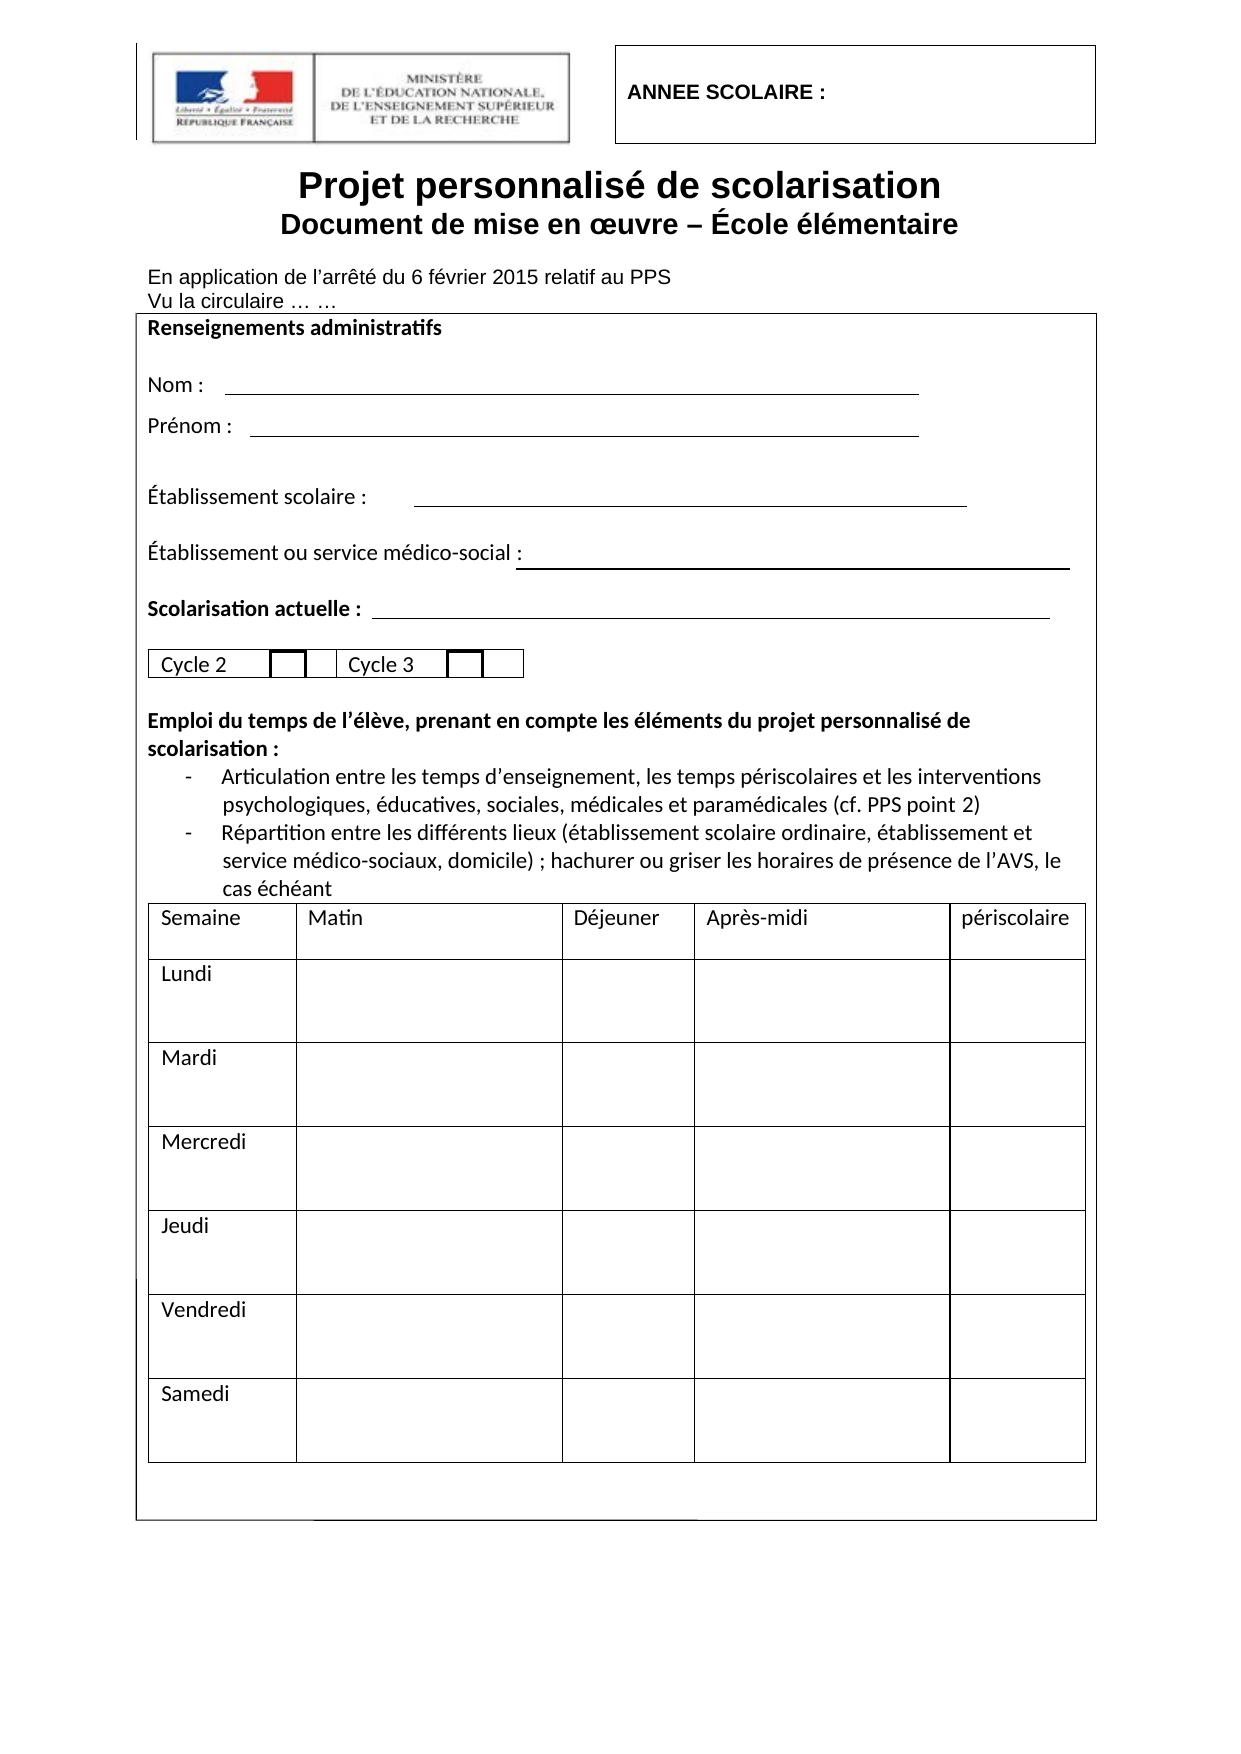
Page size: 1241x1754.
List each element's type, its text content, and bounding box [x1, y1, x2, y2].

table_cell Mardi [149, 1043, 296, 1126]
table_header [307, 650, 336, 677]
table_cell Lundi [149, 960, 296, 1042]
table_cell [951, 1211, 1085, 1294]
table_cell Samedi [149, 1379, 296, 1462]
table_cell [951, 1295, 1085, 1378]
text Établissement scolaire : Établissement ou service médico-social : [147, 482, 967, 566]
table_header Matin [297, 904, 562, 958]
picture [148, 49, 571, 146]
table_cell [563, 1379, 694, 1462]
table_cell [297, 960, 562, 1042]
text Emploi du temps de l’élève, prenant en compte les éléments du projet personnalisé de scolarisation : [147, 706, 973, 762]
text En application de l’arrêté du 6 février 2015 relatif au PPS Vu la circulaire … … [147, 265, 674, 313]
table_cell [951, 1379, 1085, 1462]
table_cell [695, 1043, 949, 1126]
table_cell [695, 1127, 949, 1210]
table_cell [951, 1043, 1085, 1126]
table_header [272, 653, 304, 677]
table_cell [695, 960, 949, 1042]
table_cell [563, 1211, 694, 1294]
table_cell [297, 1127, 562, 1210]
table_header [449, 653, 481, 677]
list Répartition entre les différents lieux (établissement scolaire ordinaire, établissement et service médico-sociaux, domicile) ; hachurer ou griser les horaires de présence de l’AVS, le cas échéant [185, 818, 1063, 902]
table_cell [297, 1211, 562, 1294]
table_header Cycle 2 [149, 650, 269, 677]
table_cell [695, 1295, 949, 1378]
table_header Déjeuner [563, 904, 694, 958]
table_cell [951, 960, 1085, 1042]
table_header périscolaire [951, 904, 1085, 958]
table_cell [563, 960, 694, 1042]
table_header Semaine [149, 904, 296, 958]
text Projet personnalisé de scolarisation [298, 164, 1146, 207]
table_cell [297, 1295, 562, 1378]
text Nom : Prénom : [147, 370, 919, 440]
subtitle Scolarisation actuelle : [147, 594, 1146, 622]
subtitle Renseignements administratifs [147, 313, 1146, 342]
table_cell [563, 1295, 694, 1378]
table_cell [951, 1127, 1085, 1210]
table_cell [695, 1379, 949, 1462]
table_cell [297, 1379, 562, 1462]
table_header [484, 650, 523, 677]
table_cell Mercredi [149, 1127, 296, 1210]
table_cell [695, 1211, 949, 1294]
text Document de mise en œuvre – École élémentaire [280, 207, 1146, 241]
table_cell [563, 1127, 694, 1210]
table_header Après-midi [695, 904, 949, 958]
table_cell Vendredi [149, 1295, 296, 1378]
table_cell [297, 1043, 562, 1126]
table_header Cycle 3 [337, 650, 446, 677]
table_cell Jeudi [149, 1211, 296, 1294]
list Articulation entre les temps d’enseignement, les temps périscolaires et les interventions psychologiques, éducatives, sociales, médicales et paramédicales (cf. PPS point 2) [185, 762, 1044, 818]
table_cell [563, 1043, 694, 1126]
